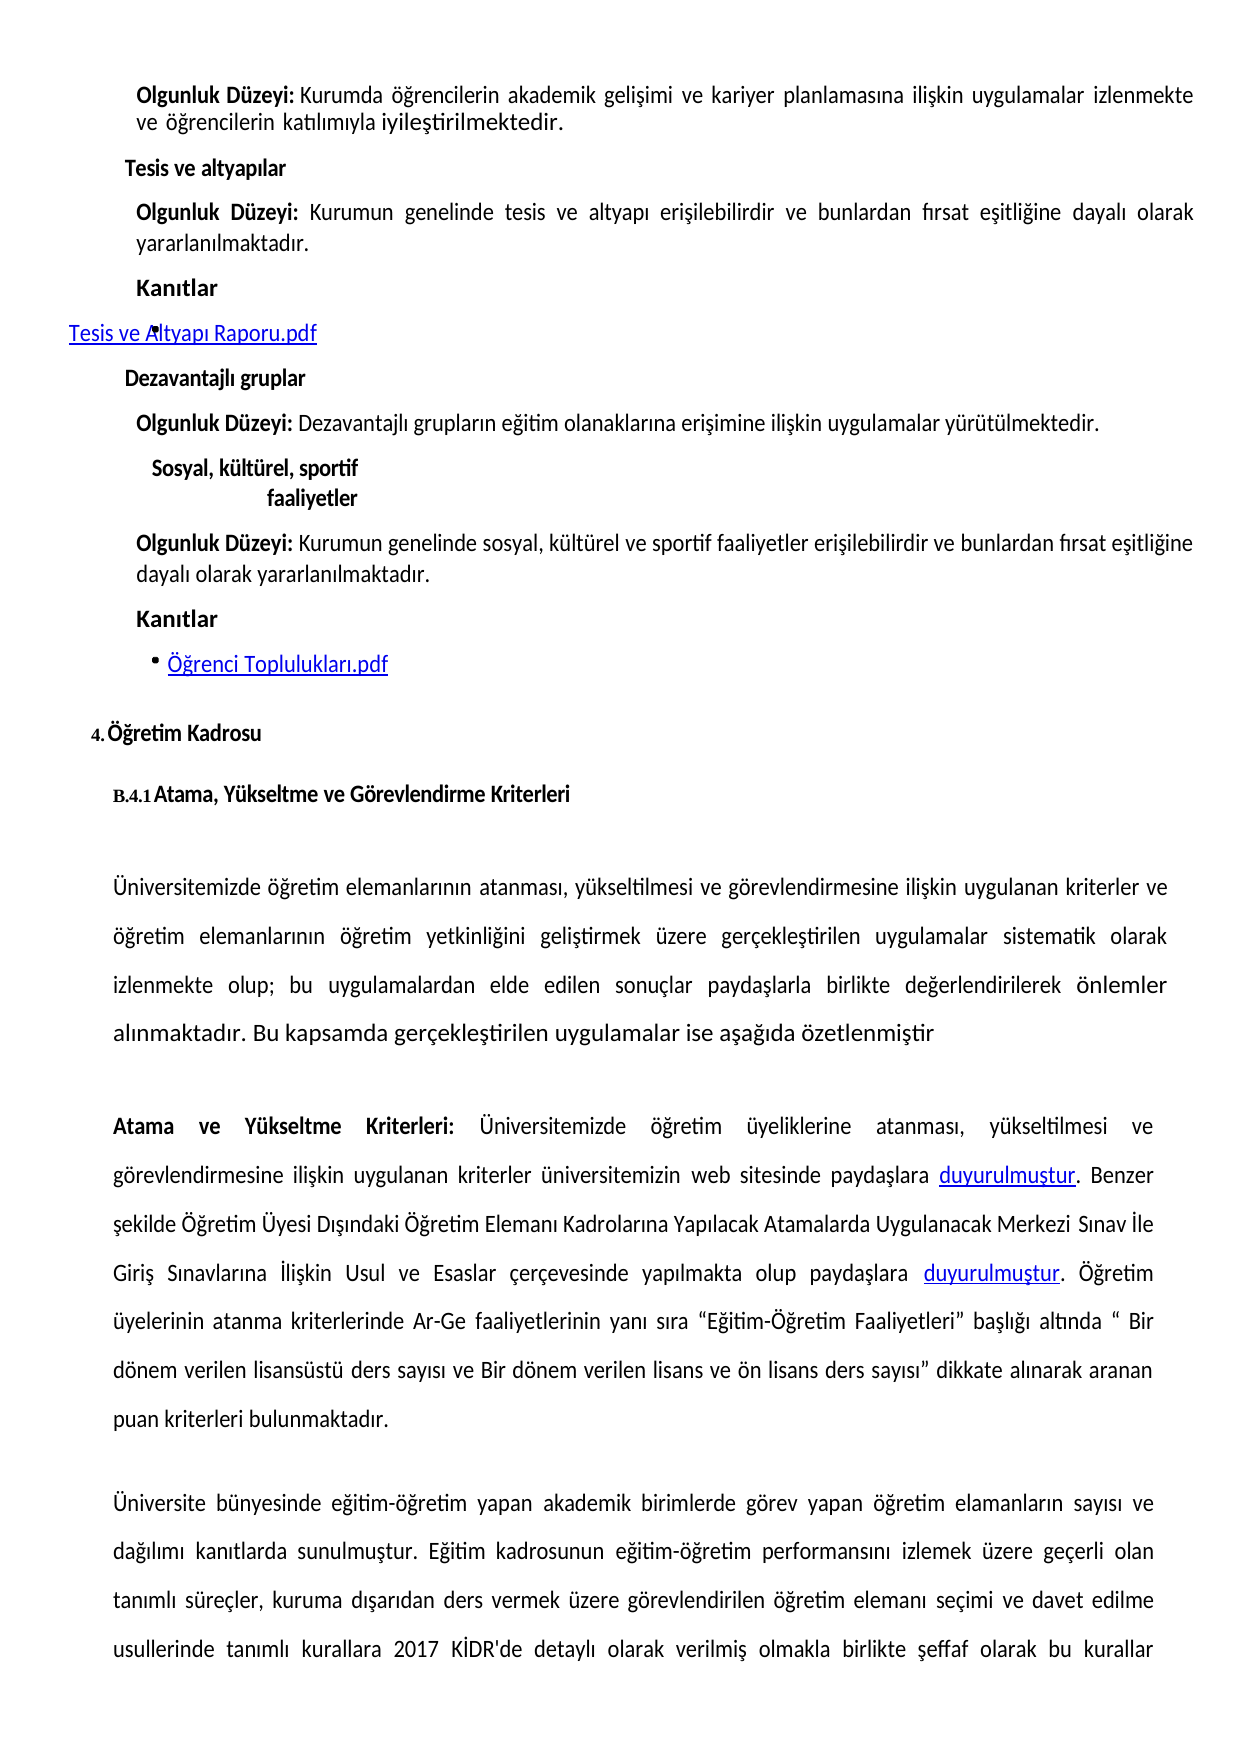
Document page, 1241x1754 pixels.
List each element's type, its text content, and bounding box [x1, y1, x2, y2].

text Öğrenci Toplulukları.pdf [167, 648, 1194, 678]
subtitle Dezavantajlı gruplar [124, 362, 1194, 393]
subtitle Tesis ve altyapılar [124, 152, 1194, 182]
text Olgunluk Düzeyi: Dezavantajlı grupların eğitim olanaklarına erişimine ilişkin uygulamalar yürütülmektedir. [136, 407, 1194, 438]
subtitle Kanıtlar [136, 272, 1194, 302]
subtitle Sosyal, kültürel, sportif faaliyetler [69, 452, 358, 513]
text Tesis ve Altyapı Raporu.pdf [69, 317, 349, 348]
text Atama ve Yükseltme Kriterleri: Üniversitemizde öğretim üyeliklerine atanması, yükseltilmesi ve görevlendirmesine ilişkin uygulanan kriterler üniversitemizin web sitesinde paydaşlara duyurulmuştur. Benzer şekilde Öğretim Üyesi Dışındaki Öğretim Elemanı Kadrolarına Yapılacak Atamalarda Uygulanacak Merkezi Sınav İle Giriş Sınavlarına İlişkin Usul ve Esaslar çerçevesinde yapılmakta olup paydaşlara duyurulmuştur. Öğretim üyelerinin atanma kriterlerinde Ar-Ge faaliyetlerinin yanı sıra “Eğitim-Öğretim Faaliyetleri” başlığı altında “ Bir dönem verilen lisansüstü ders sayısı ve Bir dönem verilen lisans ve ön lisans ders sayısı” dikkate alınarak aranan puan kriterleri bulunmaktadır. [113, 1110, 1154, 1433]
text Üniversitemizde öğretim elemanlarının atanması, yükseltilmesi ve görevlendirmesine ilişkin uygulanan kriterler ve öğretim elemanlarının öğretim yetkinliğini geliştirmek üzere gerçekleştirilen uygulamalar sistematik olarak izlenmekte olup; bu uygulamalardan elde edilen sonuçlar paydaşlarla birlikte değerlendirilerek önlemler alınmaktadır. Bu kapsamda gerçekleştirilen uygulamalar ise aşağıda özetlenmiştir [113, 871, 1168, 1048]
text Olgunluk Düzeyi: Kurumda öğrencilerin akademik gelişimi ve kariyer planlamasına ilişkin uygulamalar izlenmekte ve öğrencilerin katılımıyla iyileştirilmektedir. [136, 81, 1194, 137]
text Olgunluk Düzeyi: Kurumun genelinde sosyal, kültürel ve sportif faaliyetler erişilebilirdir ve bunlardan fırsat eşitliğine dayalı olarak yararlanılmaktadır. [136, 527, 1194, 588]
list Atama, Yükseltme ve Görevlendirme Kriterleri [113, 779, 1194, 809]
text Olgunluk Düzeyi: Kurumun genelinde tesis ve altyapı erişilebilirdir ve bunlardan fırsat eşitliğine dayalı olarak yararlanılmaktadır. [136, 197, 1194, 258]
subtitle Kanıtlar [136, 603, 1194, 633]
subtitle Öğretim Kadrosu [91, 717, 1194, 748]
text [113, 1487, 1154, 1663]
